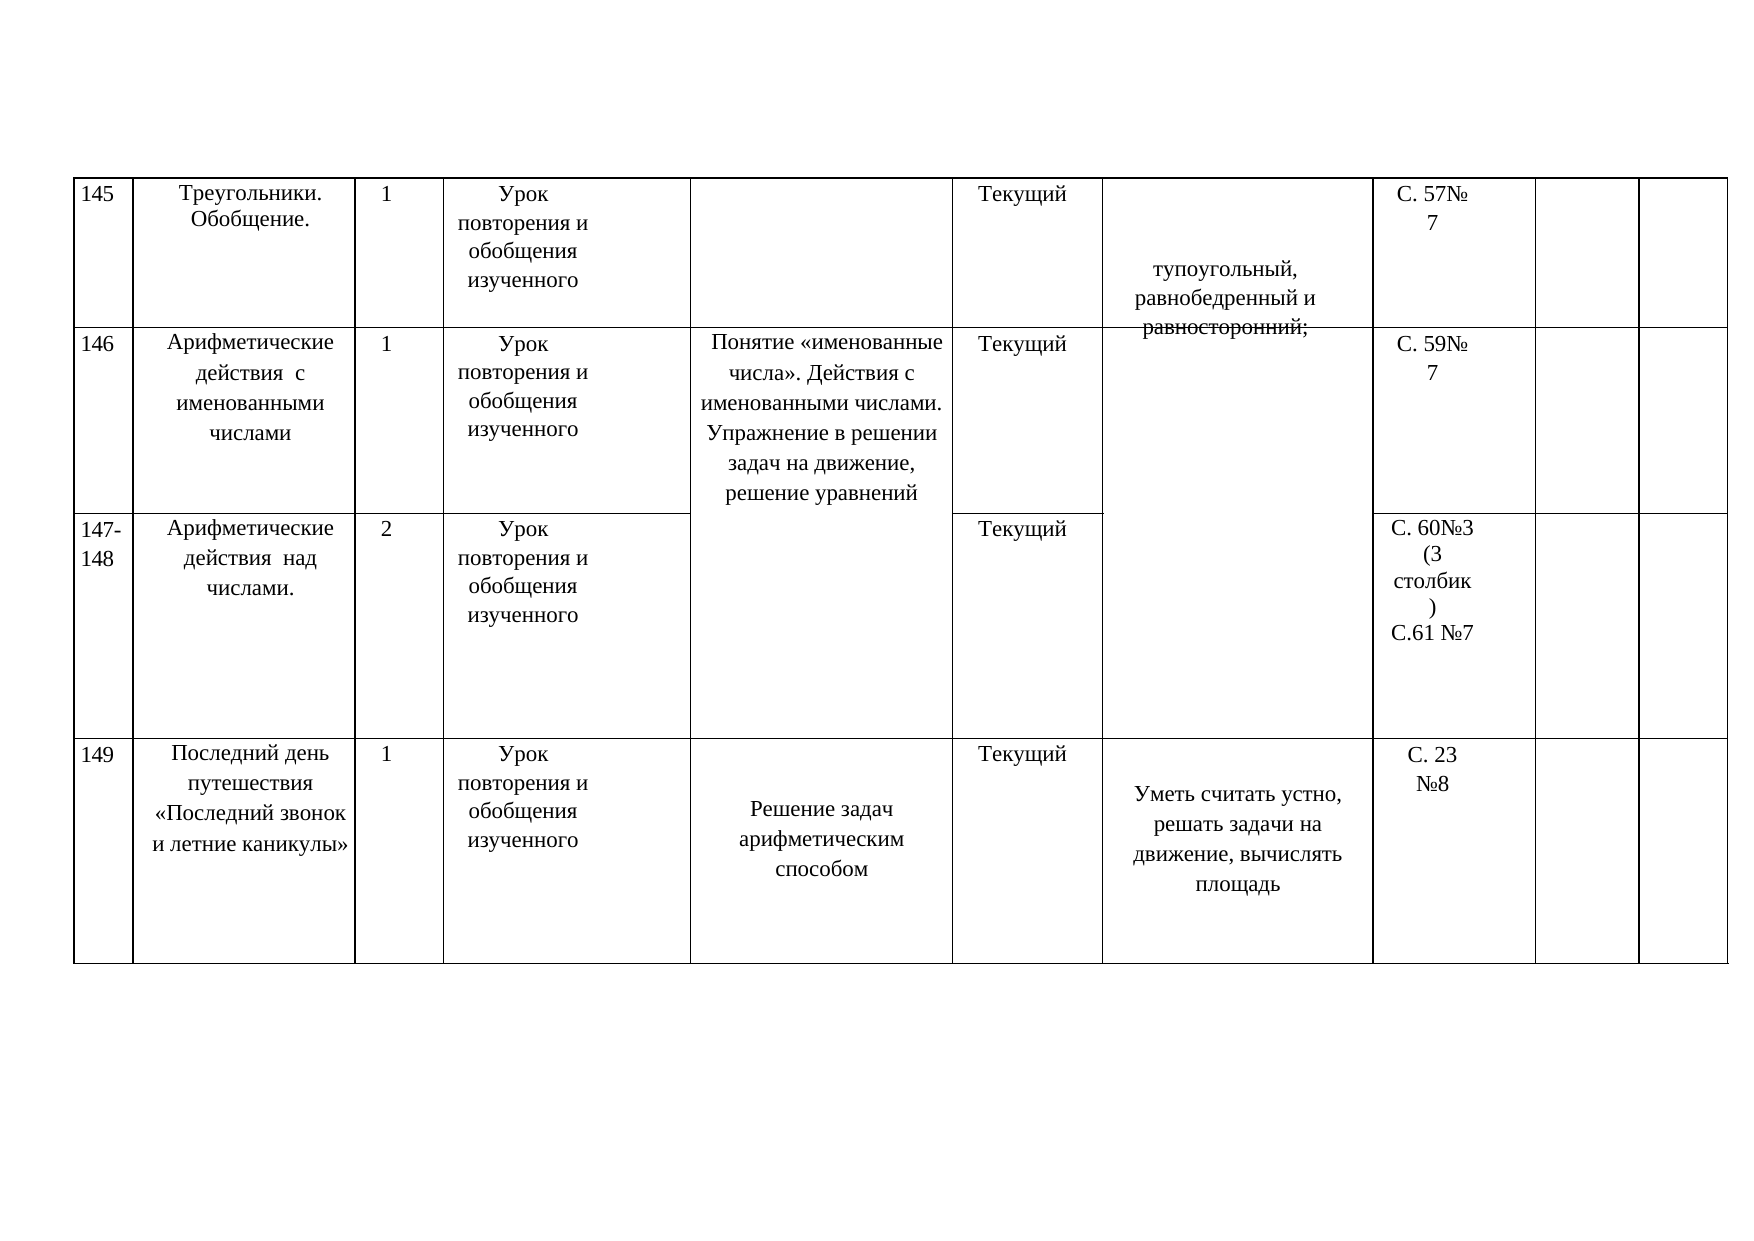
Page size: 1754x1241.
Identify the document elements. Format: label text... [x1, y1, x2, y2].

table_cell Текущий [953, 179, 1102, 327]
table_cell Последний день путешествия «Последний звонок и летние каникулы» [134, 739, 354, 962]
table_cell Урок повторения и обобщения изученного [444, 179, 690, 327]
table_cell [1640, 328, 1727, 512]
table_cell Урок повторения и обобщения изученного [444, 328, 690, 512]
table_cell 1 [356, 328, 443, 512]
table_cell Понятие «именованные числа». Действия с именованными числами. Упражнение в решении задач на движение, решение уравнений [691, 328, 952, 737]
table_cell Урок повторения и обобщения изученного [444, 514, 690, 737]
table_cell С. 60№3 (3 столбик) С.61 №7 [1374, 514, 1535, 737]
table_cell 149 [75, 739, 132, 962]
table_cell 146 [75, 328, 132, 512]
table_cell 1 [356, 179, 443, 327]
table_cell Решение задач арифметическим способом [691, 739, 952, 962]
table_cell С. 57№ 7 [1374, 179, 1535, 327]
table_cell С. 59№ 7 [1374, 328, 1535, 512]
table_cell [1536, 514, 1638, 737]
table_cell Урок повторения и обобщения изученного [444, 739, 690, 962]
table_cell [1536, 328, 1638, 512]
table_cell Уметь считать устно, решать задачи на движение, вычислять площадь [1103, 739, 1372, 962]
table_cell С. 23 №8 [1374, 739, 1535, 962]
table_cell [1640, 179, 1727, 327]
table_cell Текущий [953, 328, 1102, 512]
table_cell 145 [75, 179, 132, 327]
table_cell Треугольники. Обобщение. [134, 179, 354, 327]
table_cell Арифметические действия над числами. [134, 514, 354, 737]
table_cell [1536, 739, 1638, 962]
table_cell Арифметические действия с именованными числами [134, 328, 354, 512]
table_cell [1103, 328, 1372, 737]
table_cell 1 [356, 739, 443, 962]
table_cell Текущий [953, 514, 1102, 737]
table_cell 147-148 [75, 514, 132, 737]
table_cell 2 [356, 514, 443, 737]
table_cell [1640, 739, 1727, 962]
table_cell [1640, 514, 1727, 737]
table_cell Текущий [953, 739, 1102, 962]
table_cell [1536, 179, 1638, 327]
